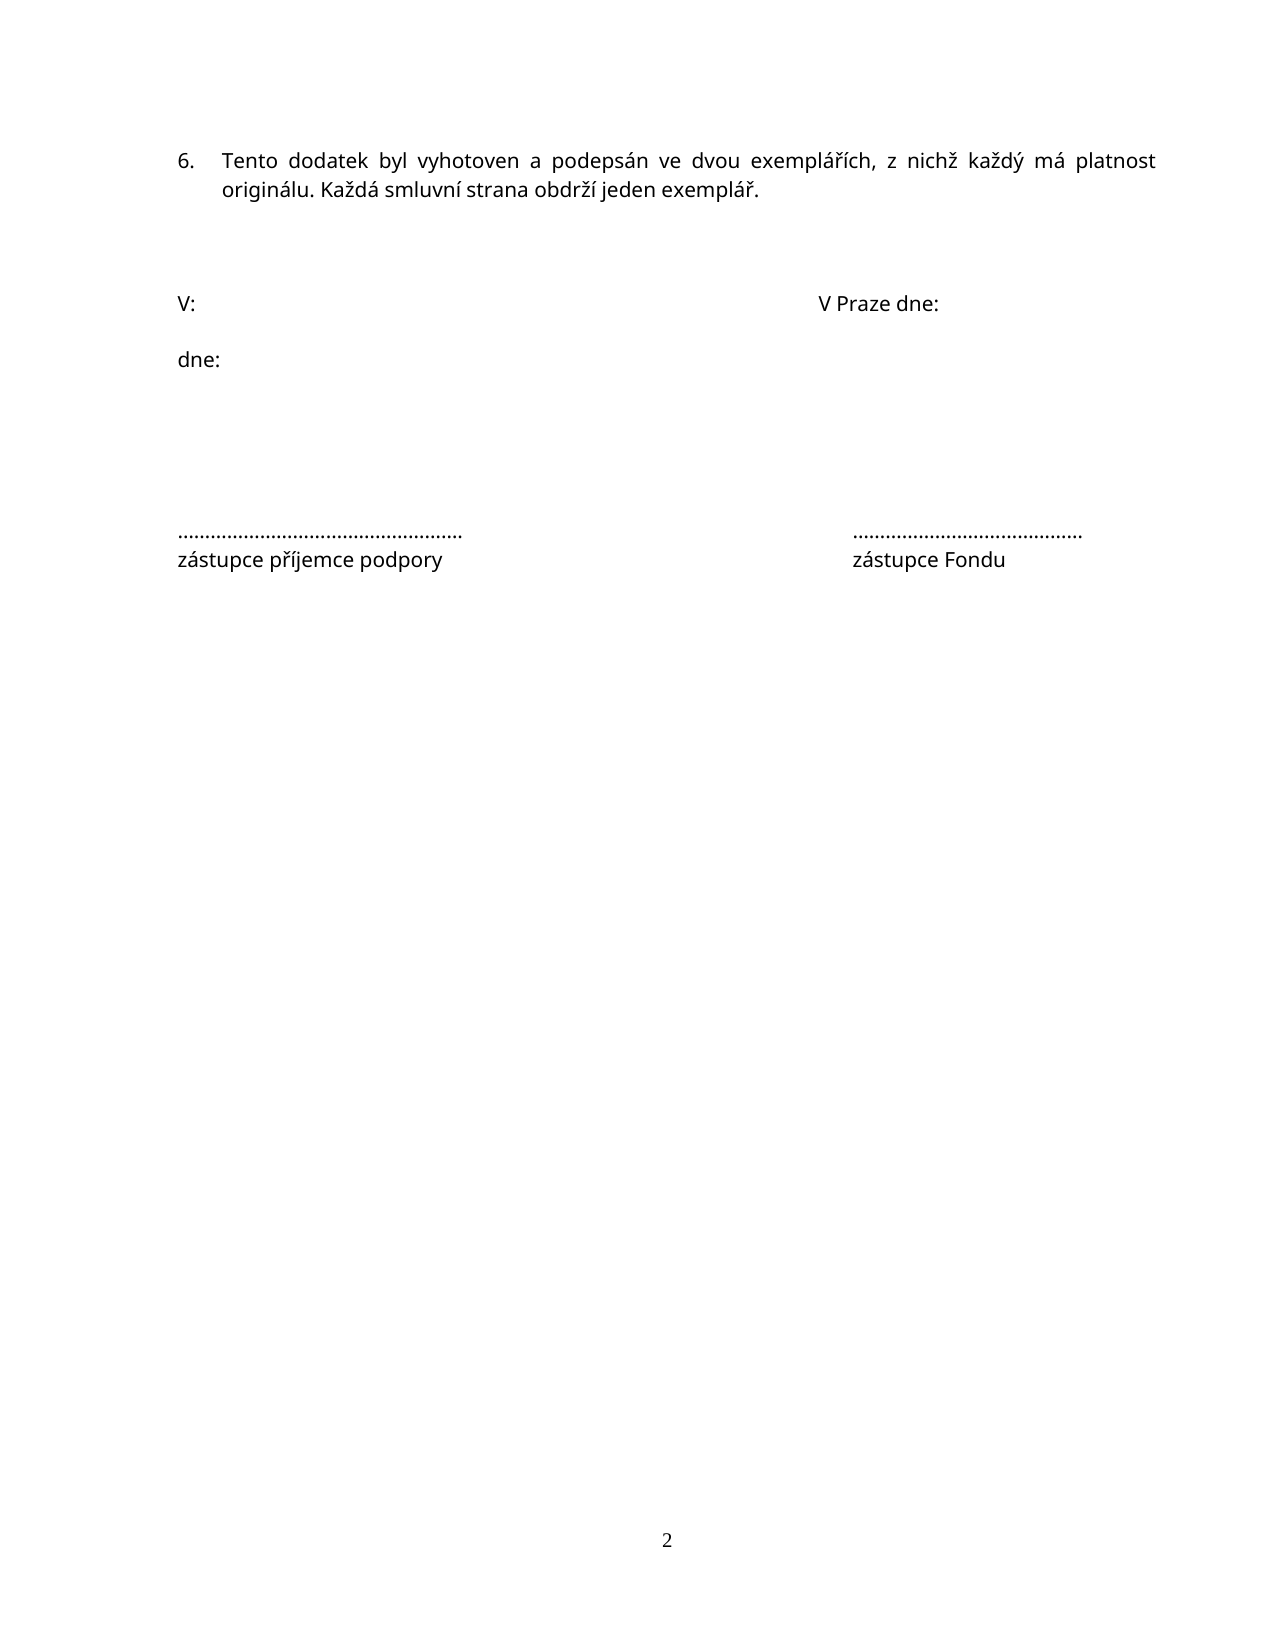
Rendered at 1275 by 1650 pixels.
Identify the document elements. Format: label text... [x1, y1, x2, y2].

text ……………………………………………. …………………………………… [177, 517, 1157, 545]
list Tento dodatek byl vyhotoven a podepsán ve dvou exemplářích, z nichž každý má platnost originálu. Každá smluvní strana obdrží jeden exemplář. [177, 147, 1157, 203]
text zástupce příjemce podpory zástupce Fondu [177, 545, 1157, 573]
text dne: [177, 346, 1157, 374]
text V: V Praze dne: [177, 289, 1157, 317]
